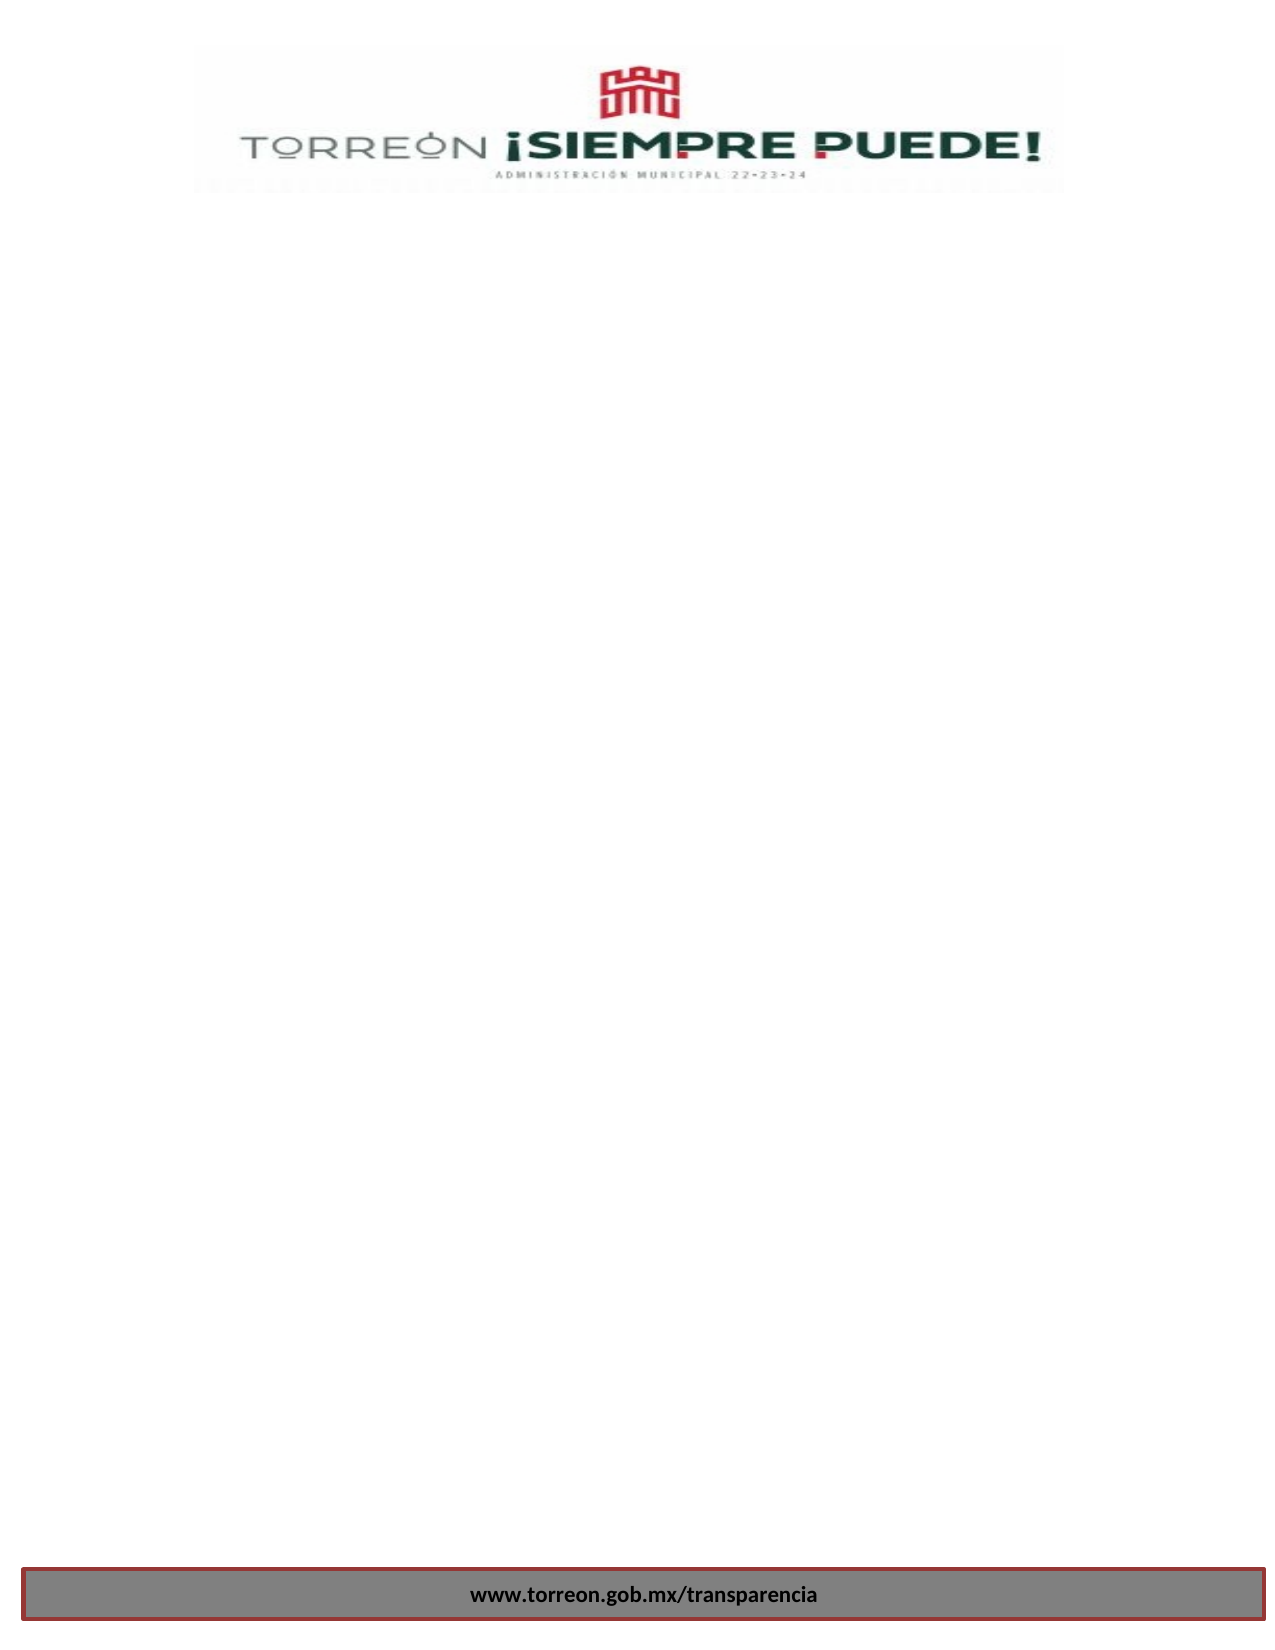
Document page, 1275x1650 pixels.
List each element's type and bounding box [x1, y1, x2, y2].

picture [192, 45, 1064, 192]
